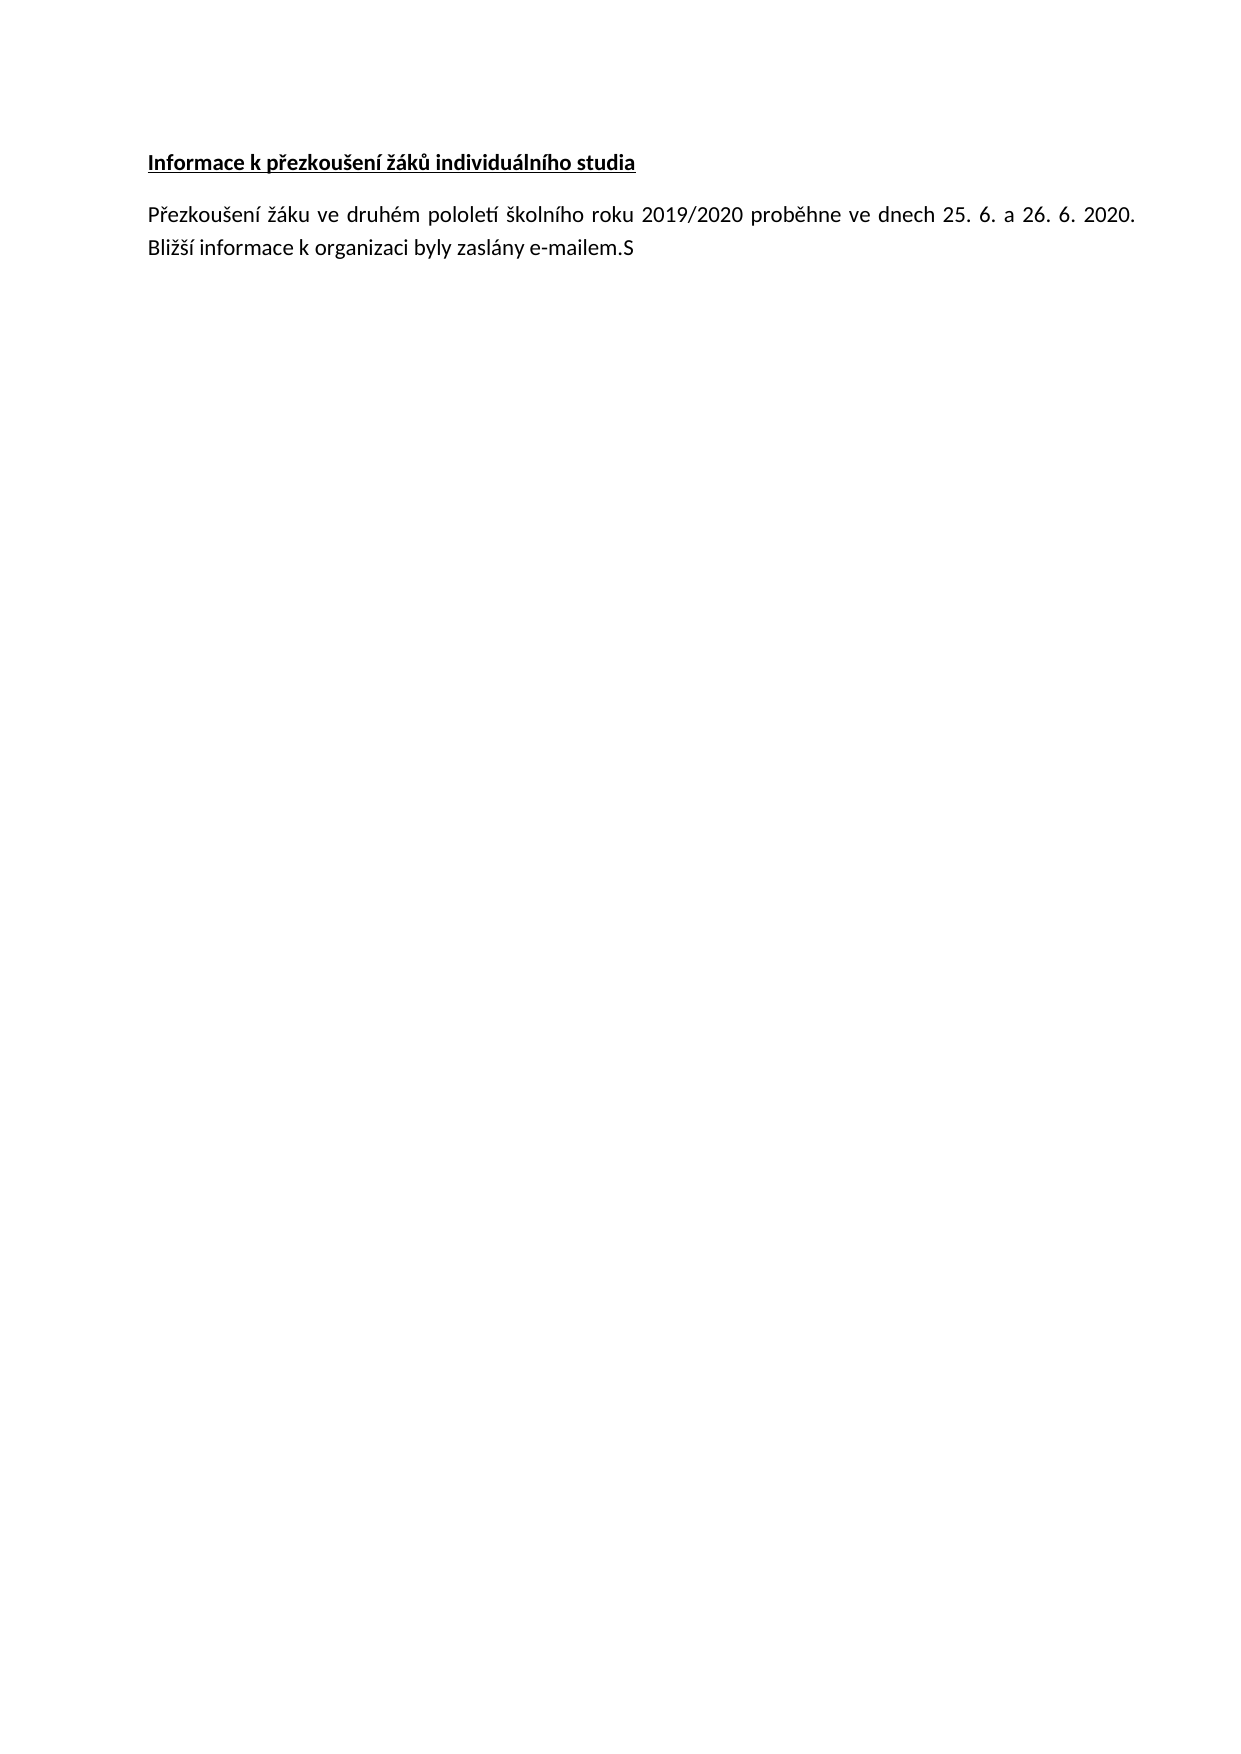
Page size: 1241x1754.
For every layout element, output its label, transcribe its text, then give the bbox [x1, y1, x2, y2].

text Přezkoušení žáku ve druhém pololetí školního roku 2019/2020 proběhne ve dnech 25. 6. a 26. 6. 2020. Bližší informace k organizaci byly zaslány e-mailem.S [148, 201, 1137, 261]
text Informace k přezkoušení žáků individuálního studia [148, 148, 1093, 176]
